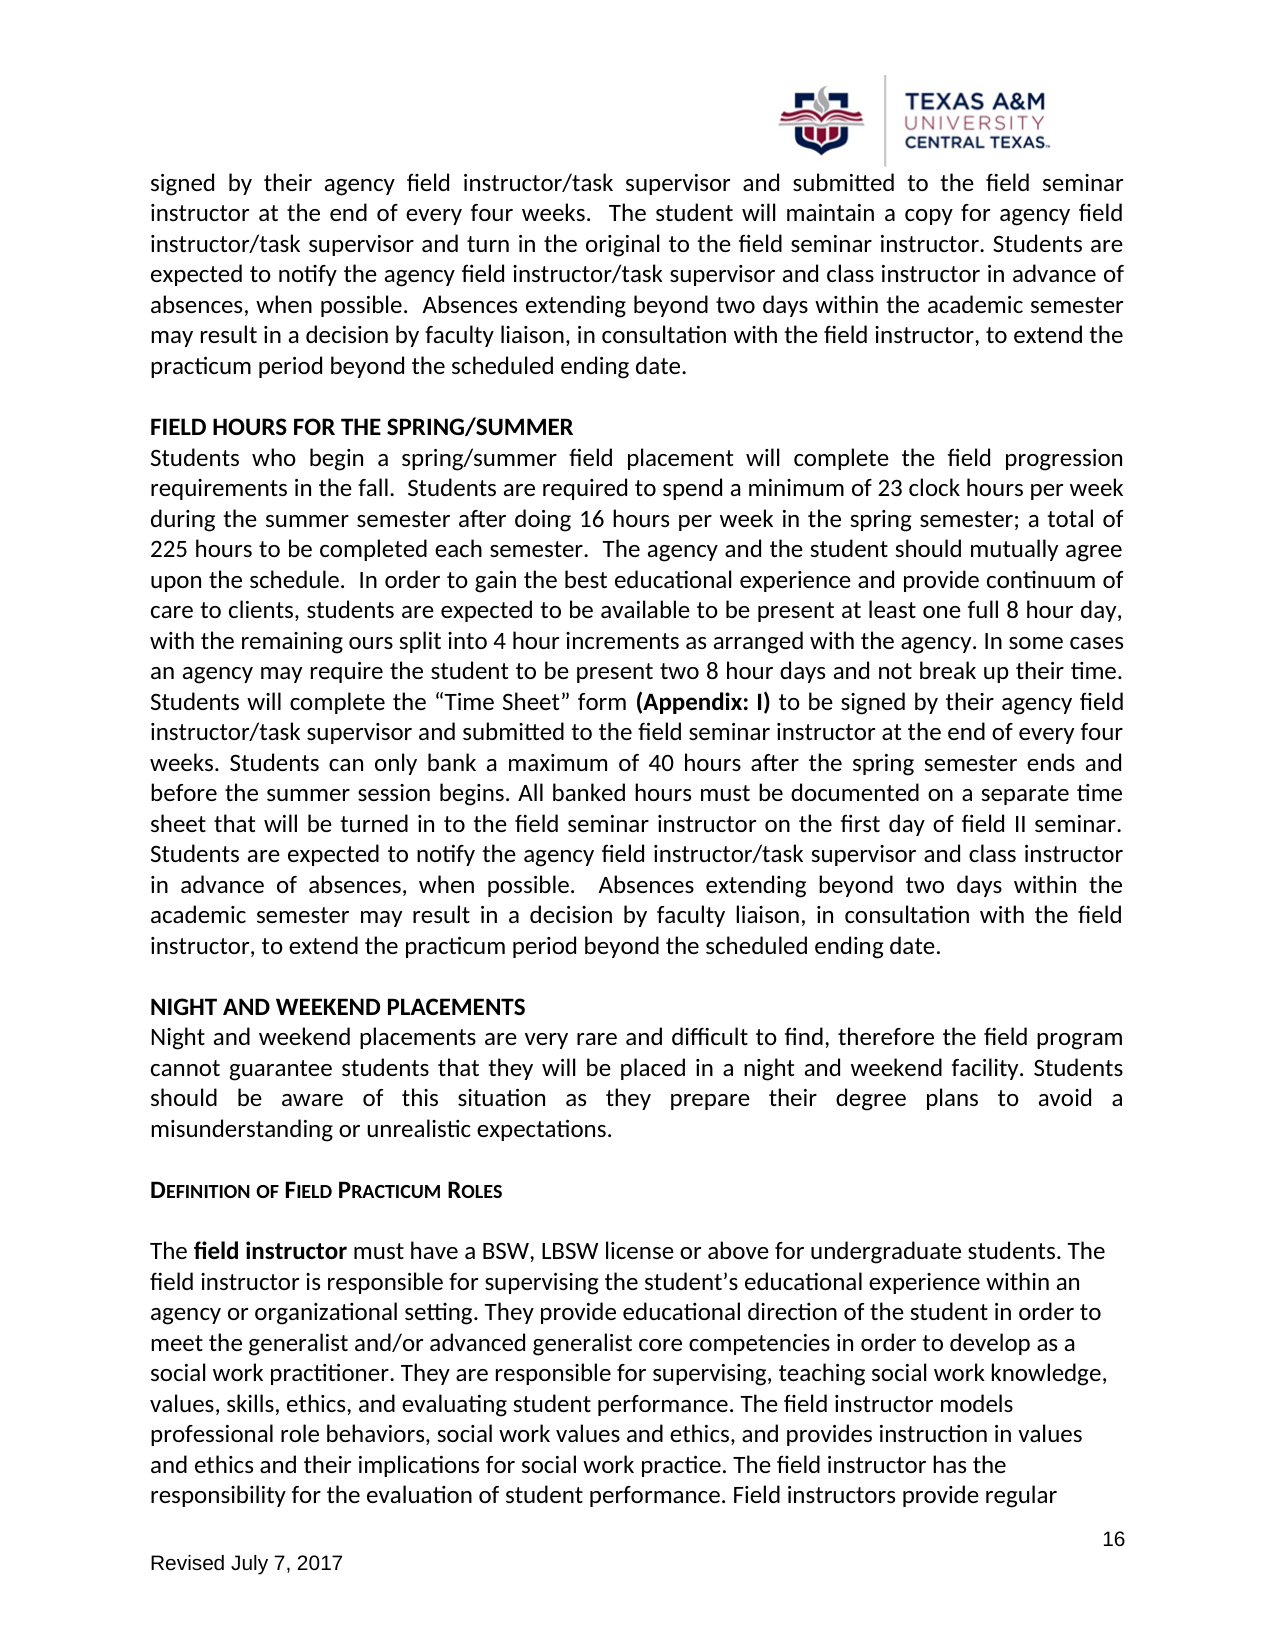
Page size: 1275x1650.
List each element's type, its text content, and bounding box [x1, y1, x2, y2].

title Students who begin a spring/summer field placement will complete the field progression requirements in the fall. Students are required to spend a minimum of 23 clock hours per week during the summer semester after doing 16 hours per week in the spring semester; a total of 225 hours to be completed each semester. The agency and the student should mutually agree upon the schedule. In order to gain the best educational experience and provide continuum of care to clients, students are expected to be available to be present at least one full 8 hour day, with the remaining ours split into 4 hour increments as arranged with the agency. In some cases an agency may require the student to be present two 8 hour days and not break up their time. Students will complete the “Time Sheet” form (Appendix: I) to be signed by their agency field instructor/task supervisor and submitted to the field seminar instructor at the end of every four weeks. Students can only bank a maximum of 40 hours after the spring semester ends and before the summer session begins. All banked hours must be documented on a separate time sheet that will be turned in to the field seminar instructor on the first day of field II seminar. Students are expected to notify the agency field instructor/task supervisor and class instructor in advance of absences, when possible. Absences extending beyond two days within the academic semester may result in a decision by faculty liaison, in consultation with the field instructor, to extend the practicum period beyond the scheduled ending date. [150, 442, 1125, 961]
picture [778, 75, 1050, 167]
title FIELD HOURS FOR THE SPRING/SUMMER [150, 411, 1125, 442]
text NIGHT AND WEEKEND PLACEMENTS [150, 991, 1125, 1022]
text Night and weekend placements are very rare and difficult to find, therefore the field program cannot guarantee students that they will be placed in a night and weekend facility. Students should be aware of this situation as they prepare their degree plans to avoid a misunderstanding or unrealistic expectations. [150, 1022, 1125, 1144]
title Definition of Field Practicum Roles [150, 1174, 1125, 1205]
